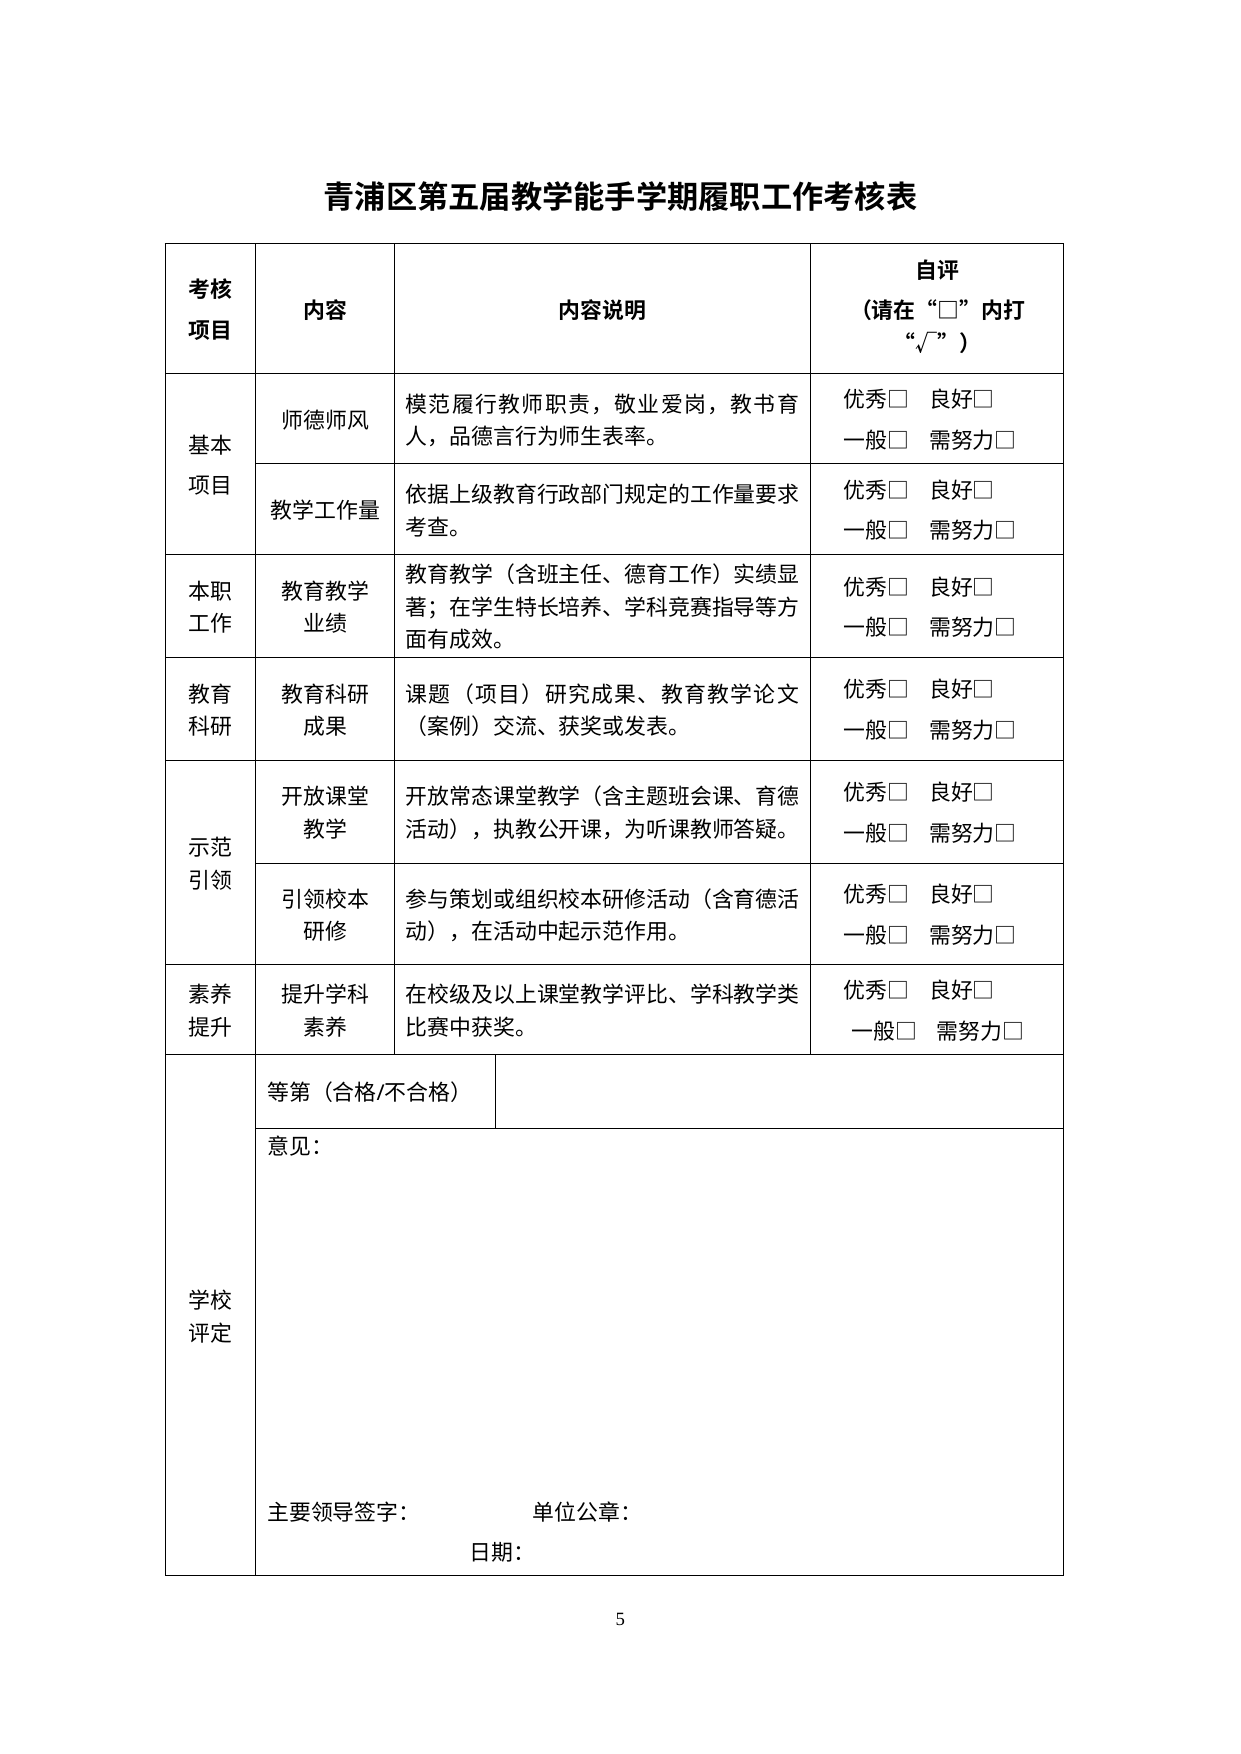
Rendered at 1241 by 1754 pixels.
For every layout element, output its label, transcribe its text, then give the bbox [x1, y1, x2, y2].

table_cell 教育科研 成果 [256, 658, 394, 759]
table_cell 优秀□ 良好□ 一般□ 需努力□ [811, 761, 1063, 862]
table_cell 开放常态课堂教学（含主题班会课、育德活动），执教公开课，为听课教师答疑。 [395, 761, 810, 862]
text 青浦区第五届教学能手学期履职工作考核表 [187, 162, 1053, 227]
table_cell 师德师风 [256, 374, 394, 463]
table_header 考核 项目 [166, 244, 255, 373]
table_cell 模范履行教师职责，敬业爱岗，教书育人，品德言行为师生表率。 [395, 374, 810, 463]
table_cell 优秀□ 良好□ 一般□ 需努力□ [811, 374, 1063, 463]
table_cell 教育教学 业绩 [256, 555, 394, 657]
table_cell 教学工作量 [256, 464, 394, 554]
table_cell 在校级及以上课堂教学评比、学科教学类比赛中获奖。 [395, 965, 810, 1054]
table_cell 开放课堂 教学 [256, 761, 394, 862]
table_cell 学校 评定 [166, 1055, 255, 1575]
table_header 自评 （请在“□”内打“√”） [811, 244, 1063, 373]
table_cell 意见： 主要领导签字： 单位公章： 日期： [256, 1129, 1063, 1575]
table_cell 参与策划或组织校本研修活动（含育德活动），在活动中起示范作用。 [395, 864, 810, 964]
table_cell 优秀□ 良好□ 一般□ 需努力□ [811, 555, 1063, 657]
table_cell 优秀□ 良好□ 一般□ 需努力□ [811, 464, 1063, 554]
table_cell 优秀□ 良好□ 一般□ 需努力□ [811, 658, 1063, 759]
table_cell 教育 科研 [166, 658, 255, 759]
table_cell 优秀□ 良好□ 一般□ 需努力□ [811, 965, 1063, 1054]
table_cell 基本 项目 [166, 374, 255, 554]
table_cell 本职 工作 [166, 555, 255, 657]
table_cell 优秀□ 良好□ 一般□ 需努力□ [811, 864, 1063, 964]
table_cell [496, 1055, 1063, 1127]
table_cell 课题（项目）研究成果、教育教学论文（案例）交流、获奖或发表。 [395, 658, 810, 759]
table_header 内容说明 [395, 244, 810, 373]
table_cell 素养 提升 [166, 965, 255, 1054]
table_header 内容 [256, 244, 394, 373]
table_cell 等第（合格/不合格） [256, 1055, 495, 1127]
table_cell 依据上级教育行政部门规定的工作量要求考查。 [395, 464, 810, 554]
table_cell 教育教学（含班主任、德育工作）实绩显著；在学生特长培养、学科竞赛指导等方面有成效。 [395, 555, 810, 657]
table_cell 提升学科 素养 [256, 965, 394, 1054]
table_cell 示范 引领 [166, 761, 255, 964]
table_cell 引领校本 研修 [256, 864, 394, 964]
